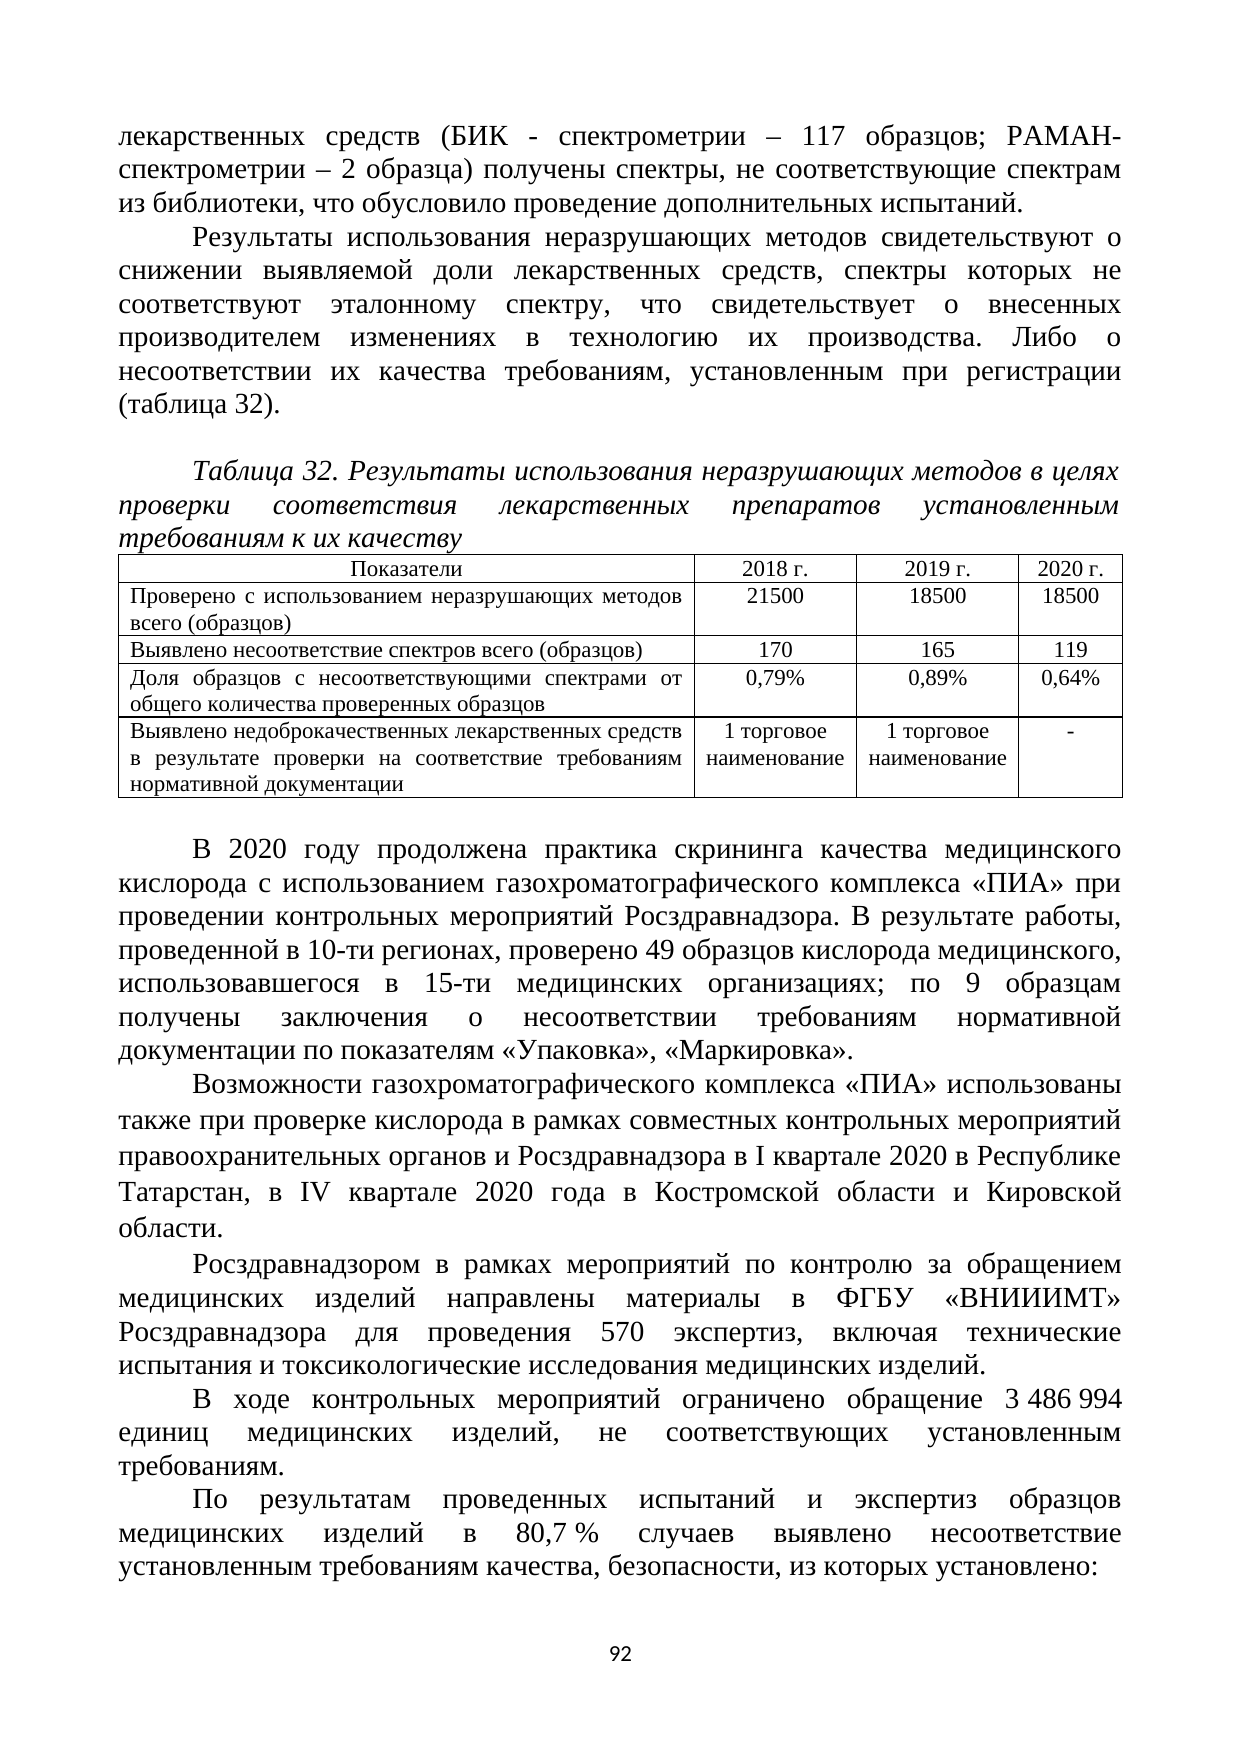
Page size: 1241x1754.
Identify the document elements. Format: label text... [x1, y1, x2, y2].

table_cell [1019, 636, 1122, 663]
text По результатам проведенных испытаний и экспертиз образцов медицинских изделий в 80,7 % случаев выявлено несоответствие установленным требованиям качества, безопасности, из которых установлено: [118, 1481, 1122, 1582]
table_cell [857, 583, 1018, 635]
text Таблица 32. Результаты использования неразрушающих методов в целях проверки соответствия лекарственных препаратов установленным требованиям к их качеству [118, 453, 1122, 554]
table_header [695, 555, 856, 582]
text В 2020 году продолжена практика скрининга качества медицинского кислорода с использованием газохроматографического комплекса «ПИА» при проведении контрольных мероприятий Росздравнадзора. В результате работы, проведенной в 10-ти регионах, проверено 49 образцов кислорода медицинского, использовавшегося в 15-ти медицинских организациях; по 9 образцам получены заключения о несоответствии требованиям нормативной документации по показателям «Упаковка», «Маркировка». [118, 831, 1122, 1066]
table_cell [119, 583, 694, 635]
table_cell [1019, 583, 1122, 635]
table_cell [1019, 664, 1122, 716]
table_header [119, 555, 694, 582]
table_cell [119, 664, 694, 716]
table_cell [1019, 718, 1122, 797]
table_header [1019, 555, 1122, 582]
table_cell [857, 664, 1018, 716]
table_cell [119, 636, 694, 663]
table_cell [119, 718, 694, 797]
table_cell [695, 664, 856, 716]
text Результаты использования неразрушающих методов свидетельствуют о снижении выявляемой доли лекарственных средств, спектры которых не соответствуют эталонному спектру, что свидетельствует о внесенных производителем изменениях в технологию их производства. Либо о несоответствии их качества требованиям, установленным при регистрации (таблица 32). [118, 219, 1122, 420]
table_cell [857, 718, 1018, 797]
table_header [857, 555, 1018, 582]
text Росздравнадзором в рамках мероприятий по контролю за обращением медицинских изделий направлены материалы в ФГБУ «ВНИИИМТ» Росздравнадзора для проведения 570 экспертиз, включая технические испытания и токсикологические исследования медицинских изделий. [118, 1247, 1122, 1381]
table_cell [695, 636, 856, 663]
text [118, 118, 1122, 219]
text Возможности газохроматографического комплекса «ПИА» использованы также при проверке кислорода в рамках совместных контрольных мероприятий правоохранительных органов и Росздравнадзора в I квартале 2020 в Республике Татарстан, в IV квартале 2020 года в Костромской области и Кировской области. [118, 1066, 1122, 1244]
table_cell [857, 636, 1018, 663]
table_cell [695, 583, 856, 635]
text В ходе контрольных мероприятий ограничено обращение 3 486 994 единиц медицинских изделий, не соответствующих установленным требованиям. [118, 1381, 1122, 1481]
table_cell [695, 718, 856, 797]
